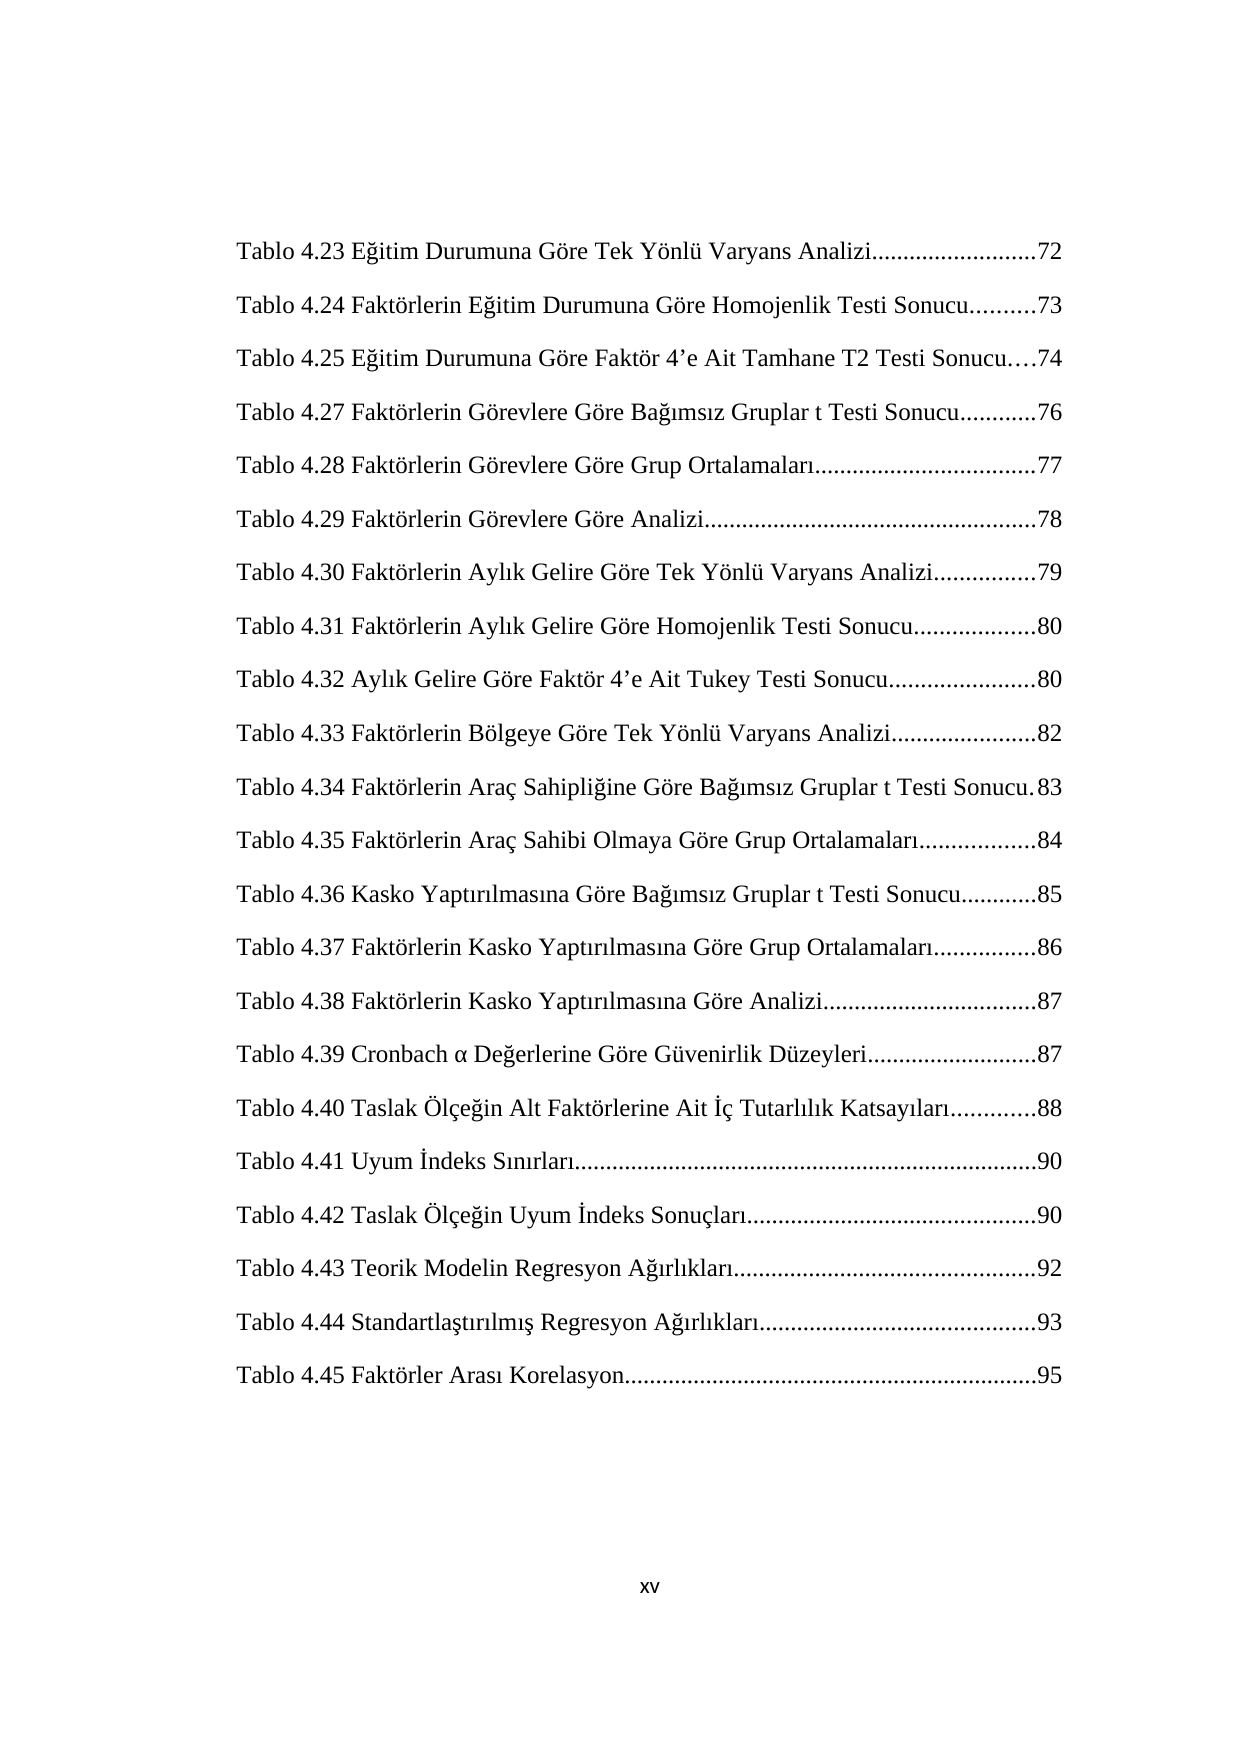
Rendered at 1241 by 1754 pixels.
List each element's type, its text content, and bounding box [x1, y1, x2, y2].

text Tablo 4.41 Uyum İndeks Sınırları 90 [236, 1146, 1063, 1175]
text Tablo 4.32 Aylık Gelire Göre Faktör 4’e Ait Tukey Testi Sonucu 80 [236, 664, 1063, 693]
text Tablo 4.33 Faktörlerin Bölgeye Göre Tek Yönlü Varyans Analizi 82 [236, 718, 1063, 747]
text Tablo 4.27 Faktörlerin Görevlere Göre Bağımsız Gruplar t Testi Sonucu 76 [236, 397, 1063, 426]
text Tablo 4.35 Faktörlerin Araç Sahibi Olmaya Göre Grup Ortalamaları 84 [236, 825, 1063, 854]
text Tablo 4.36 Kasko Yaptırılmasına Göre Bağımsız Gruplar t Testi Sonucu 85 [236, 879, 1063, 907]
text Tablo 4.28 Faktörlerin Görevlere Göre Grup Ortalamaları 77 [236, 450, 1063, 479]
text Tablo 4.25 Eğitim Durumuna Göre Faktör 4’e Ait Tamhane T2 Testi Sonucu 74 [236, 343, 1063, 372]
text Tablo 4.29 Faktörlerin Görevlere Göre Analizi 78 [236, 504, 1063, 533]
text Tablo 4.30 Faktörlerin Aylık Gelire Göre Tek Yönlü Varyans Analizi 79 [236, 557, 1063, 586]
text Tablo 4.45 Faktörler Arası Korelasyon 95 [236, 1361, 1063, 1389]
text Tablo 4.39 Cronbach α Değerlerine Göre Güvenirlik Düzeyleri 87 [236, 1039, 1063, 1068]
text Tablo 4.24 Faktörlerin Eğitim Durumuna Göre Homojenlik Testi Sonucu 73 [236, 290, 1063, 318]
text Tablo 4.23 Eğitim Durumuna Göre Tek Yönlü Varyans Analizi 72 [236, 236, 1063, 265]
text Tablo 4.42 Taslak Ölçeğin Uyum İndeks Sonuçları 90 [236, 1200, 1063, 1229]
text Tablo 4.37 Faktörlerin Kasko Yaptırılmasına Göre Grup Ortalamaları 86 [236, 932, 1063, 961]
text Tablo 4.31 Faktörlerin Aylık Gelire Göre Homojenlik Testi Sonucu 80 [236, 611, 1063, 640]
text Tablo 4.43 Teorik Modelin Regresyon Ağırlıkları 92 [236, 1253, 1063, 1282]
text Tablo 4.44 Standartlaştırılmış Regresyon Ağırlıkları 93 [236, 1307, 1063, 1336]
text Tablo 4.34 Faktörlerin Araç Sahipliğine Göre Bağımsız Gruplar t Testi Sonucu 83 [236, 772, 1063, 800]
text Tablo 4.40 Taslak Ölçeğin Alt Faktörlerine Ait İç Tutarlılık Katsayıları 88 [236, 1093, 1063, 1122]
text Tablo 4.38 Faktörlerin Kasko Yaptırılmasına Göre Analizi 87 [236, 986, 1063, 1014]
